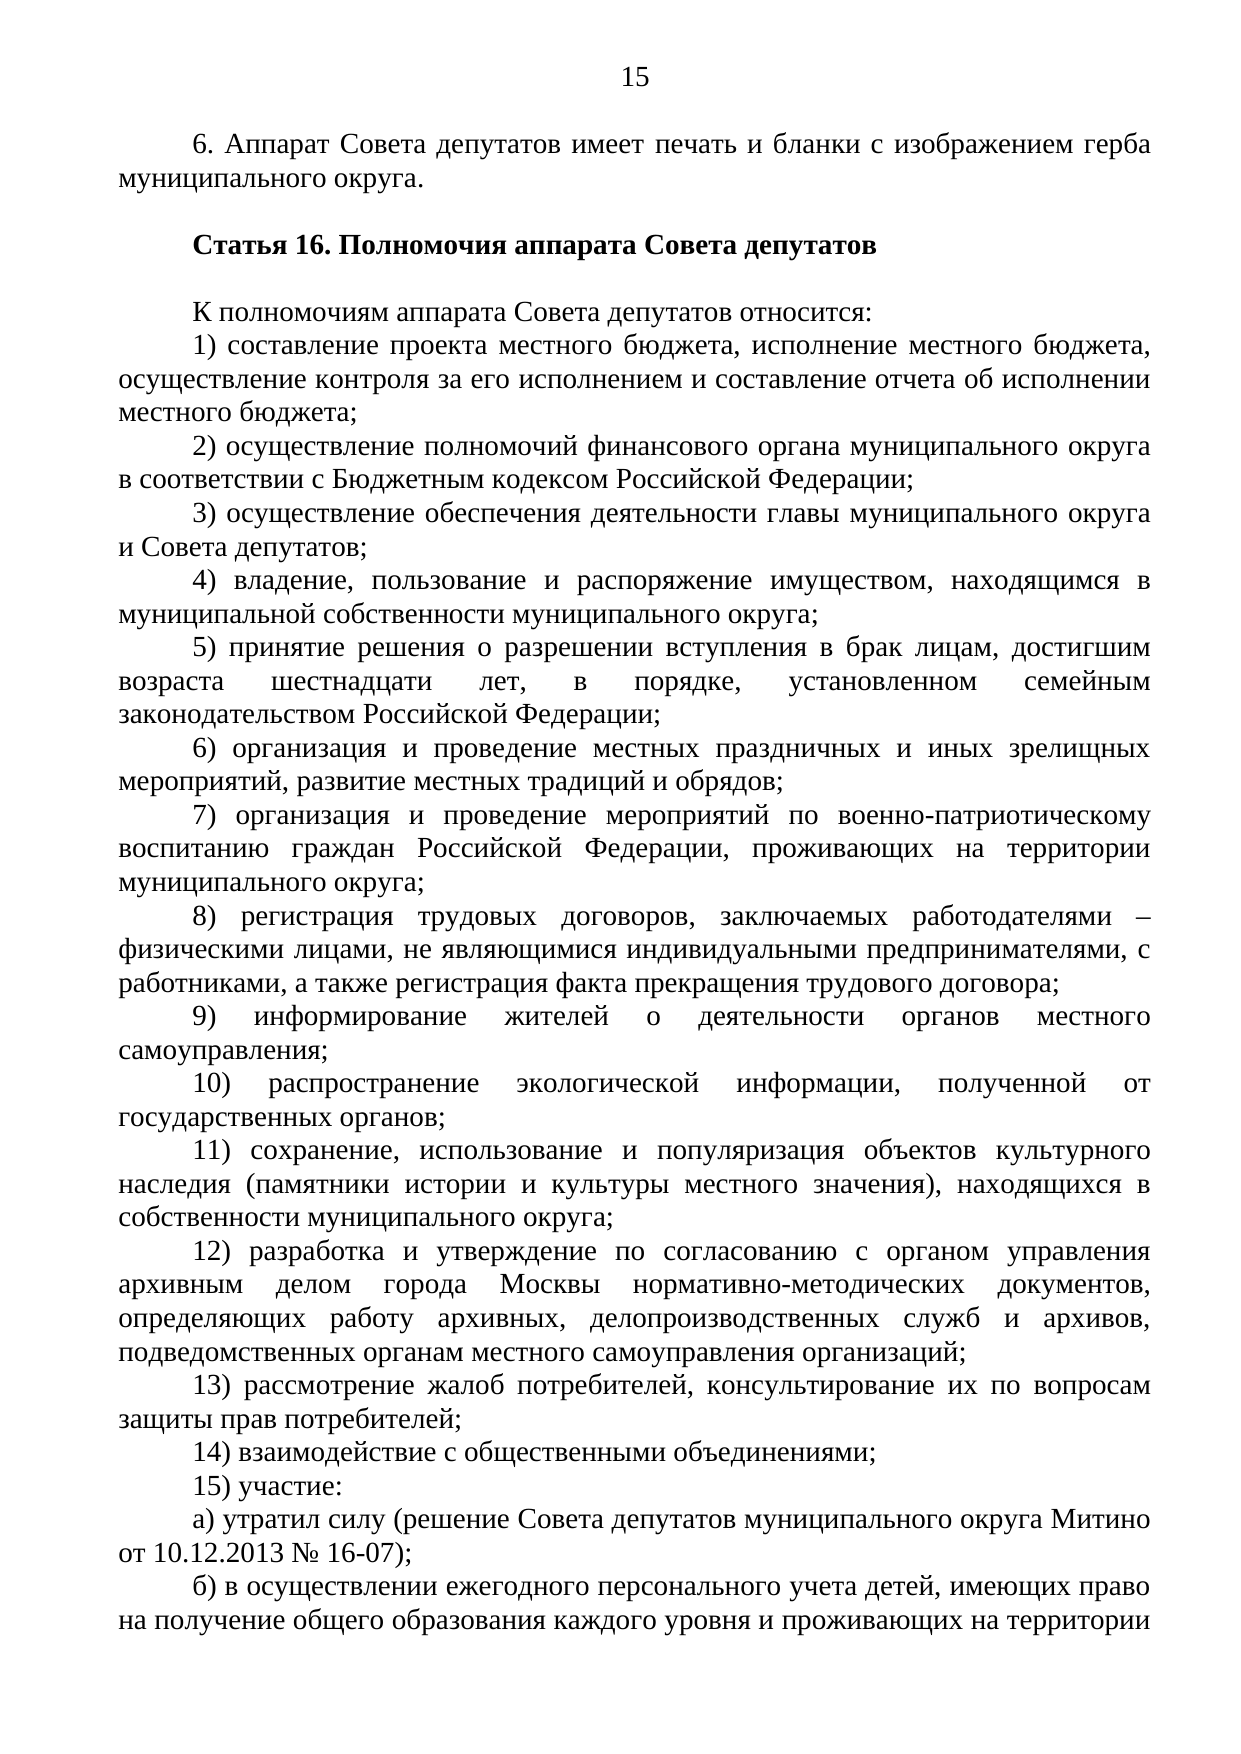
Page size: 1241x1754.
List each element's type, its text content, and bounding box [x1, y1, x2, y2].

text 2) осуществление полномочий финансового органа муниципального округа в соответствии с Бюджетным кодексом Российской Федерации; [118, 428, 1152, 495]
text Статья 16. Полномочия аппарата Совета депутатов [118, 227, 1152, 260]
text а) утратил силу (решение Совета депутатов муниципального округа Митино от 10.12.2013 № 16-07); [118, 1501, 1152, 1568]
text 8) регистрация трудовых договоров, заключаемых работодателями – физическими лицами, не являющимися индивидуальными предпринимателями, с работниками, а также регистрация факта прекращения трудового договора; [118, 898, 1152, 998]
text 6) организация и проведение местных праздничных и иных зрелищных мероприятий, развитие местных традиций и обрядов; [118, 730, 1152, 797]
text 9) информирование жителей о деятельности органов местного самоуправления; [118, 998, 1152, 1065]
text 1) составление проекта местного бюджета, исполнение местного бюджета, осуществление контроля за его исполнением и составление отчета об исполнении местного бюджета; [118, 327, 1152, 428]
text 3) осуществление обеспечения деятельности главы муниципального округа и Совета депутатов; [118, 495, 1152, 562]
text 11) сохранение, использование и популяризация объектов культурного наследия (памятники истории и культуры местного значения), находящихся в собственности муниципального округа; [118, 1132, 1152, 1233]
text 4) владение, пользование и распоряжение имуществом, находящимся в муниципальной собственности муниципального округа; [118, 562, 1152, 629]
text 13) рассмотрение жалоб потребителей, консультирование их по вопросам защиты прав потребителей; [118, 1367, 1152, 1434]
text 15) участие: [118, 1468, 1152, 1501]
text 14) взаимодействие с общественными объединениями; [118, 1434, 1152, 1468]
text 6. Аппарат Совета депутатов имеет печать и бланки с изображением герба муниципального округа. [118, 126, 1152, 193]
text 12) разработка и утверждение по согласованию с органом управления архивным делом города Москвы нормативно-методических документов, определяющих работу архивных, делопроизводственных служб и архивов, подведомственных органам местного самоуправления организаций; [118, 1233, 1152, 1367]
text К полномочиям аппарата Совета депутатов относится: [118, 294, 1152, 327]
text 5) принятие решения о разрешении вступления в брак лицам, достигшим возраста шестнадцати лет, в порядке, установленном семейным законодательством Российской Федерации; [118, 629, 1152, 730]
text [118, 1568, 1152, 1636]
text 7) организация и проведение мероприятий по военно-патриотическому воспитанию граждан Российской Федерации, проживающих на территории муниципального округа; [118, 797, 1152, 898]
text 10) распространение экологической информации, полученной от государственных органов; [118, 1065, 1152, 1132]
